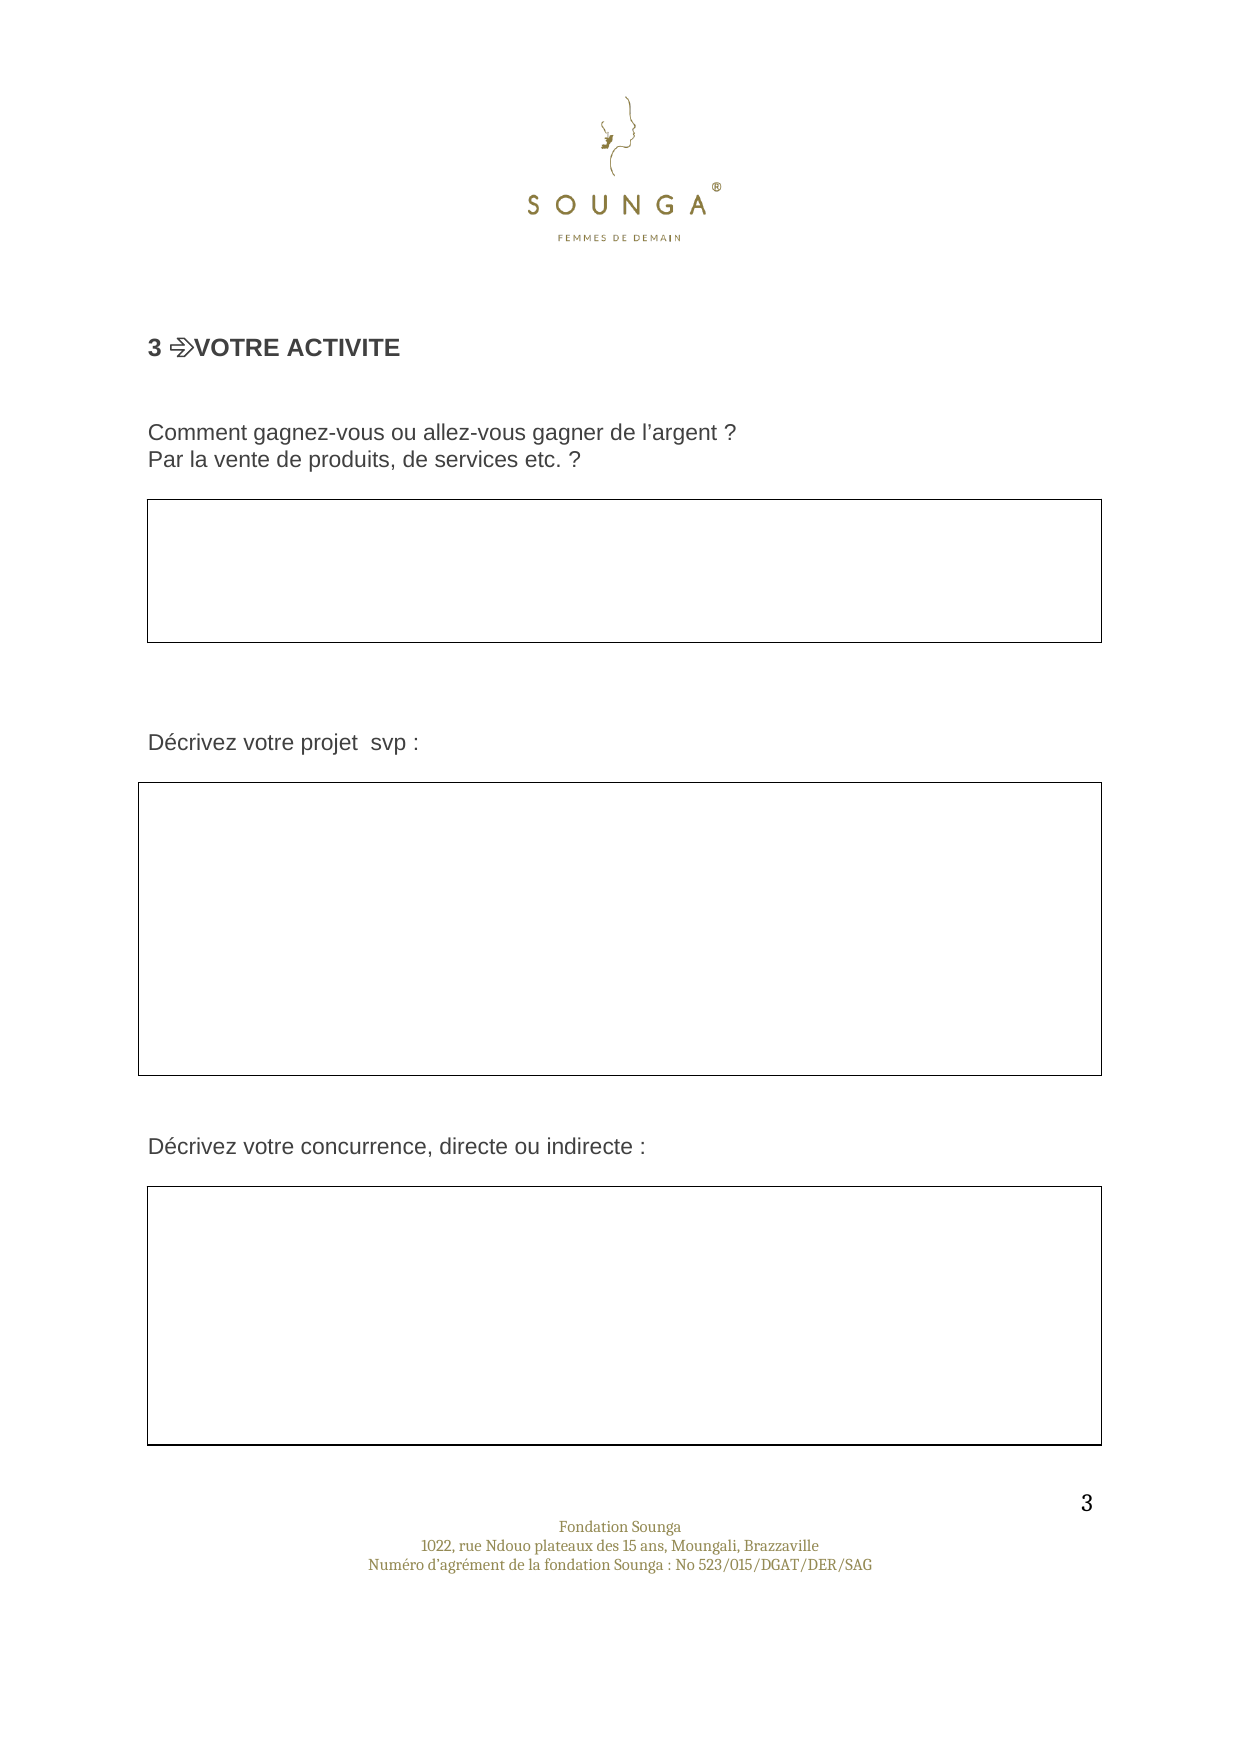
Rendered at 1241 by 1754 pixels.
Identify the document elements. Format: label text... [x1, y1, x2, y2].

text Décrivez votre projet svp : [148, 729, 1093, 756]
text Par la vente de produits, de services etc. ? [148, 446, 1093, 472]
text Décrivez votre concurrence, directe ou indirecte : [148, 1133, 1093, 1159]
text Comment gagnez-vous ou allez-vous gagner de l’argent ? [148, 419, 1093, 446]
text 3 VOTRE ACTIVITE [148, 333, 1093, 362]
